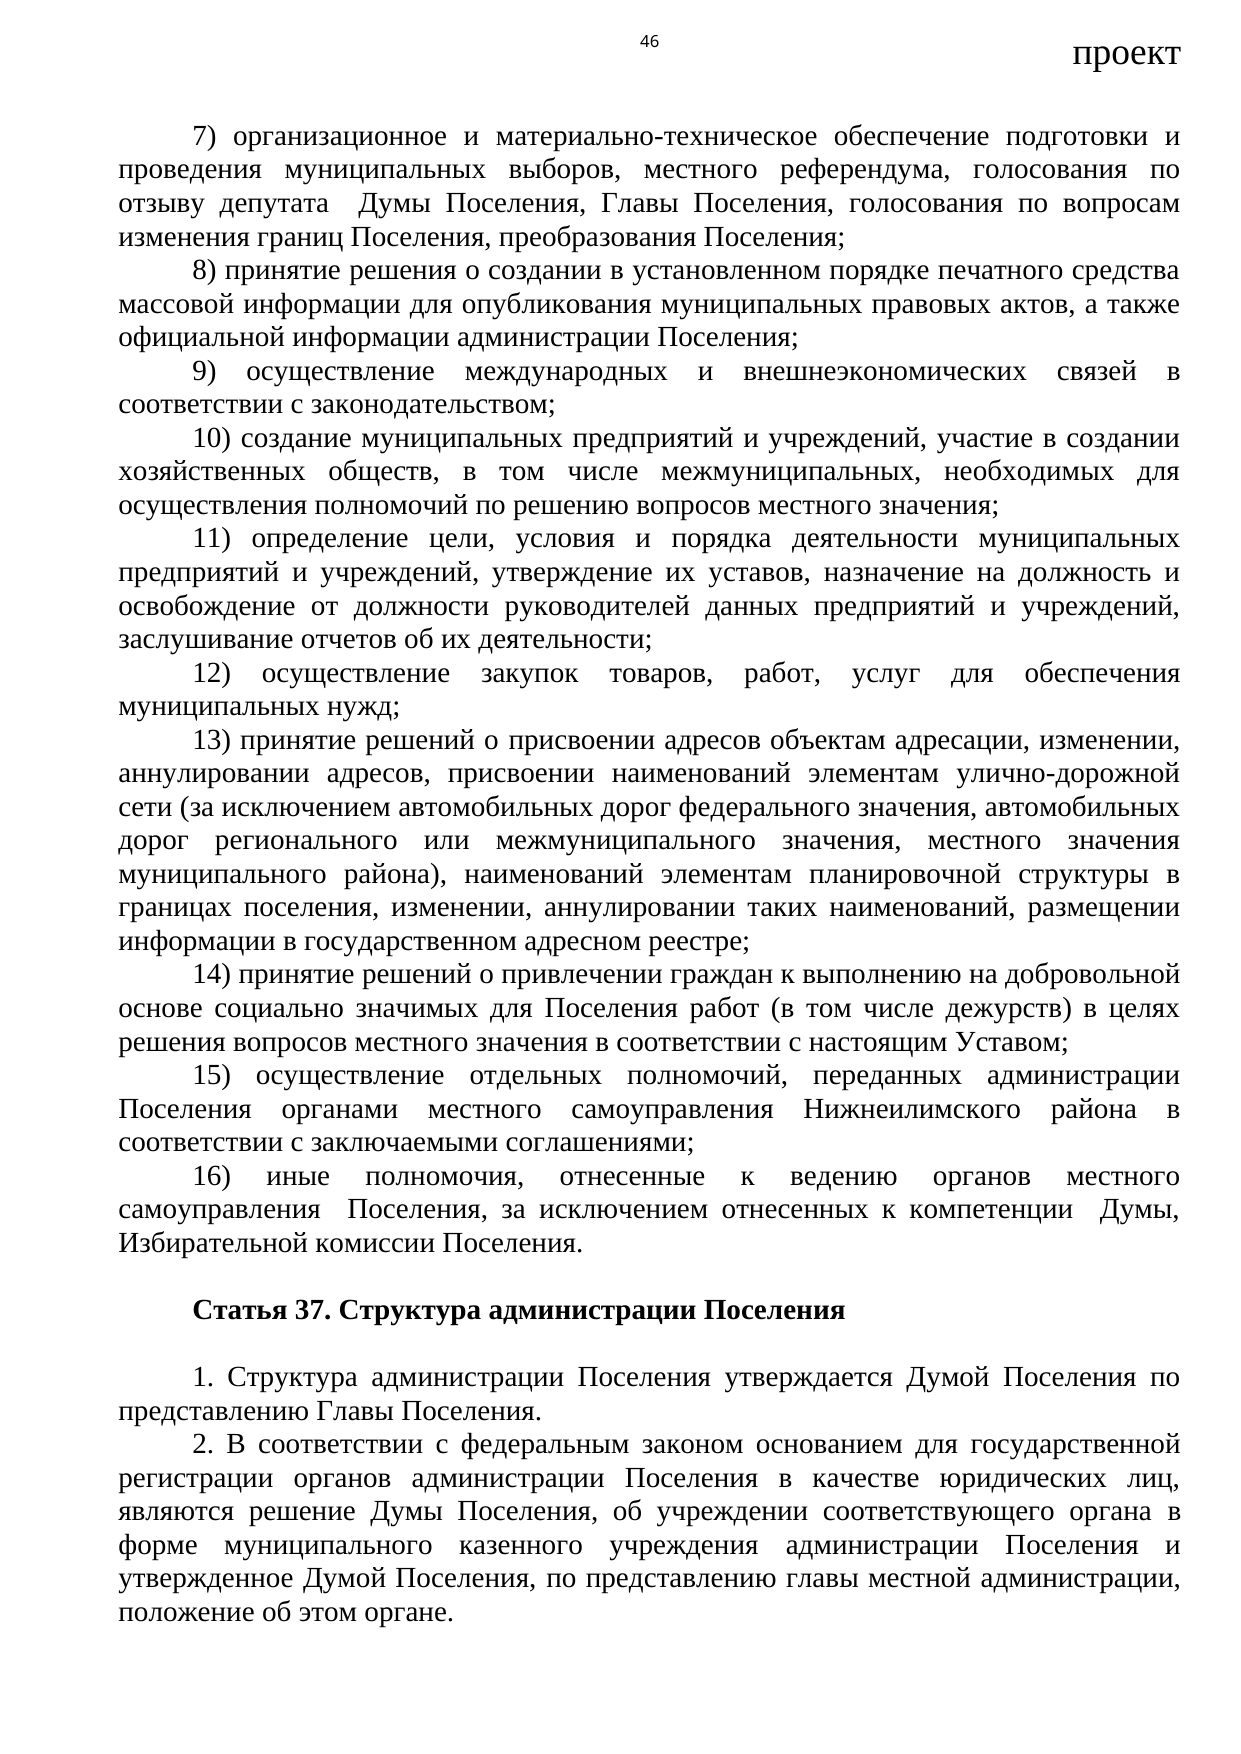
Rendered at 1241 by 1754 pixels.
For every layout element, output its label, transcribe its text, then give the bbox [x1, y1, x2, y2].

text 7) организационное и материально-техническое обеспечение подготовки и проведения муниципальных выборов, местного референдума, голосования по отзыву депутата Думы Поселения, Главы Поселения, голосования по вопросам изменения границ Поселения, преобразования Поселения; [118, 118, 1181, 252]
text 16) иные полномочия, отнесенные к ведению органов местного самоуправления Поселения, за исключением отнесенных к компетенции Думы, Избирательной комиссии Поселения. [118, 1158, 1181, 1258]
text 10) создание муниципальных предприятий и учреждений, участие в создании хозяйственных обществ, в том числе межмуниципальных, необходимых для осуществления полномочий по решению вопросов местного значения; [118, 420, 1181, 521]
text 8) принятие решения о создании в установленном порядке печатного средства массовой информации для опубликования муниципальных правовых актов, а также официальной информации администрации Поселения; [118, 252, 1181, 353]
text 13) принятие решений о присвоении адресов объектам адресации, изменении, аннулировании адресов, присвоении наименований элементам улично-дорожной сети (за исключением автомобильных дорог федерального значения, автомобильных дорог регионального или межмуниципального значения, местного значения муниципального района), наименований элементам планировочной структуры в границах поселения, изменении, аннулировании таких наименований, размещении информации в государственном адресном реестре; [118, 722, 1181, 957]
text 14) принятие решений о привлечении граждан к выполнению на добровольной основе социально значимых для Поселения работ (в том числе дежурств) в целях решения вопросов местного значения в соответствии с настоящим Уставом; [118, 957, 1181, 1057]
text 12) осуществление закупок товаров, работ, услуг для обеспечения муниципальных нужд; [118, 655, 1181, 722]
text 2. В соответствии с федеральным законом основанием для государственной регистрации органов администрации Поселения в качестве юридических лиц, являются решение Думы Поселения, об учреждении соответствующего органа в форме муниципального казенного учреждения администрации Поселения и утвержденное Думой Поселения, по представлению главы местной администрации, положение об этом органе. [118, 1426, 1181, 1627]
text 15) осуществление отдельных полномочий, переданных администрации Поселения органами местного самоуправления Нижнеилимского района в соответствии с заключаемыми соглашениями; [118, 1057, 1181, 1158]
text Статья 37. Структура администрации Поселения [118, 1292, 1181, 1326]
text 11) определение цели, условия и порядка деятельности муниципальных предприятий и учреждений, утверждение их уставов, назначение на должность и освобождение от должности руководителей данных предприятий и учреждений, заслушивание отчетов об их деятельности; [118, 521, 1181, 655]
text 9) осуществление международных и внешнеэкономических связей в соответствии с законодательством; [118, 353, 1181, 420]
text 1. Структура администрации Поселения утверждается Думой Поселения по представлению Главы Поселения. [118, 1359, 1181, 1426]
